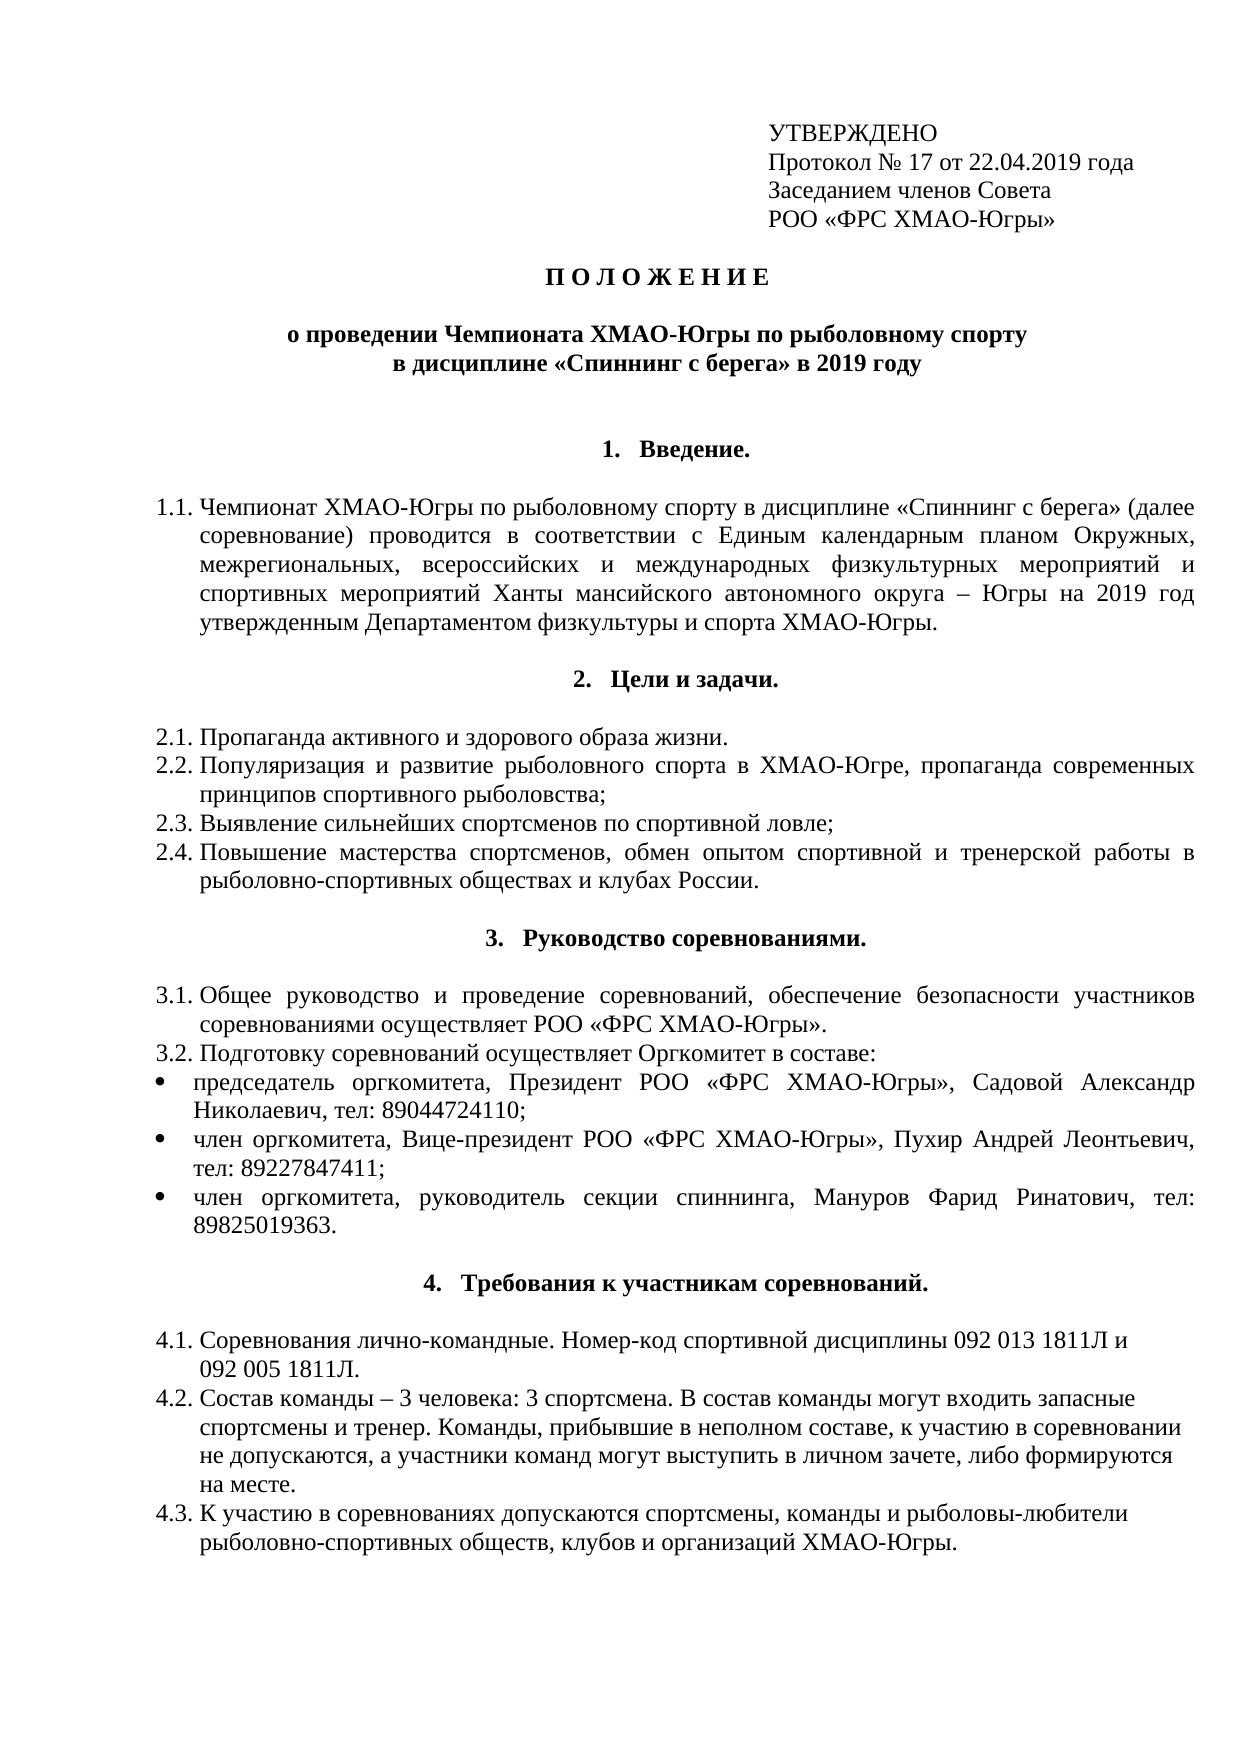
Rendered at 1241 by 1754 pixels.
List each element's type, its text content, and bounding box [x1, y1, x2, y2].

text о проведении Чемпионата ХМАО-Югры по рыболовному спорту в дисциплине «Спиннинг с берега» в 2019 году [118, 319, 1196, 377]
text П О Л О Ж Е Н И Е [118, 262, 1196, 291]
list член оргкомитета, Вице-президент РОО «ФРС ХМАО-Югры», Пухир Андрей Леонтьевич, тел: 89227847411; [156, 1124, 1196, 1182]
text Заседанием членов Совета [768, 176, 1196, 204]
text РОО «ФРС ХМАО-Югры» [768, 204, 1196, 233]
list Руководство соревнованиями. [156, 923, 1196, 952]
list председатель оргкомитета, Президент РОО «ФРС ХМАО-Югры», Садовой Александр Николаевич, тел: 89044724110; [156, 1067, 1196, 1124]
list Требования к участникам соревнований. [156, 1268, 1196, 1297]
list Состав команды – 3 человека: 3 спортсмена. В состав команды могут входить запасные спортсмены и тренер. Команды, прибывшие в неполном составе, к участию в соревновании не допускаются, а участники команд могут выступить в личном зачете, либо формируются на месте. [156, 1383, 1196, 1498]
list Повышение мастерства спортсменов, обмен опытом спортивной и тренерской работы в рыболовно-спортивных обществах и клубах России. [156, 837, 1196, 894]
list Популяризация и развитие рыболовного спорта в ХМАО-Югре, пропаганда современных принципов спортивного рыболовства; [156, 751, 1196, 808]
text Протокол № 17 от 22.04.2019 года [768, 147, 1196, 176]
text УТВЕРЖДЕНО [768, 118, 1196, 147]
list Пропаганда активного и здорового образа жизни. [156, 722, 1196, 751]
list Чемпионат ХМАО-Югры по рыболовному спорту в дисциплине «Спиннинг с берега» (далее соревнование) проводится в соответствии с Единым календарным планом Окружных, межрегиональных, всероссийских и международных физкультурных мероприятий и спортивных мероприятий Ханты мансийского автономного округа – Югры на 2019 год утвержденным Департаментом физкультуры и спорта ХМАО-Югры. [156, 492, 1196, 636]
list Соревнования лично-командные. Номер-код спортивной дисциплины 092 013 1811Л и 092 005 1811Л. [156, 1326, 1196, 1383]
list Общее руководство и проведение соревнований, обеспечение безопасности участников соревнованиями осуществляет РОО «ФРС ХМАО-Югры». [156, 981, 1196, 1038]
list Подготовку соревнований осуществляет Оргкомитет в составе: [156, 1038, 1196, 1067]
list член оргкомитета, руководитель секции спиннинга, Мануров Фарид Ринатович, тел: 89825019363. [156, 1182, 1196, 1239]
list Цели и задачи. [156, 664, 1196, 693]
list Выявление сильнейших спортсменов по спортивной ловле; [156, 808, 1196, 837]
list К участию в соревнованиях допускаются спортсмены, команды и рыболовы-любители рыболовно-спортивных обществ, клубов и организаций ХМАО-Югры. [156, 1498, 1196, 1556]
list Введение. [156, 434, 1196, 463]
